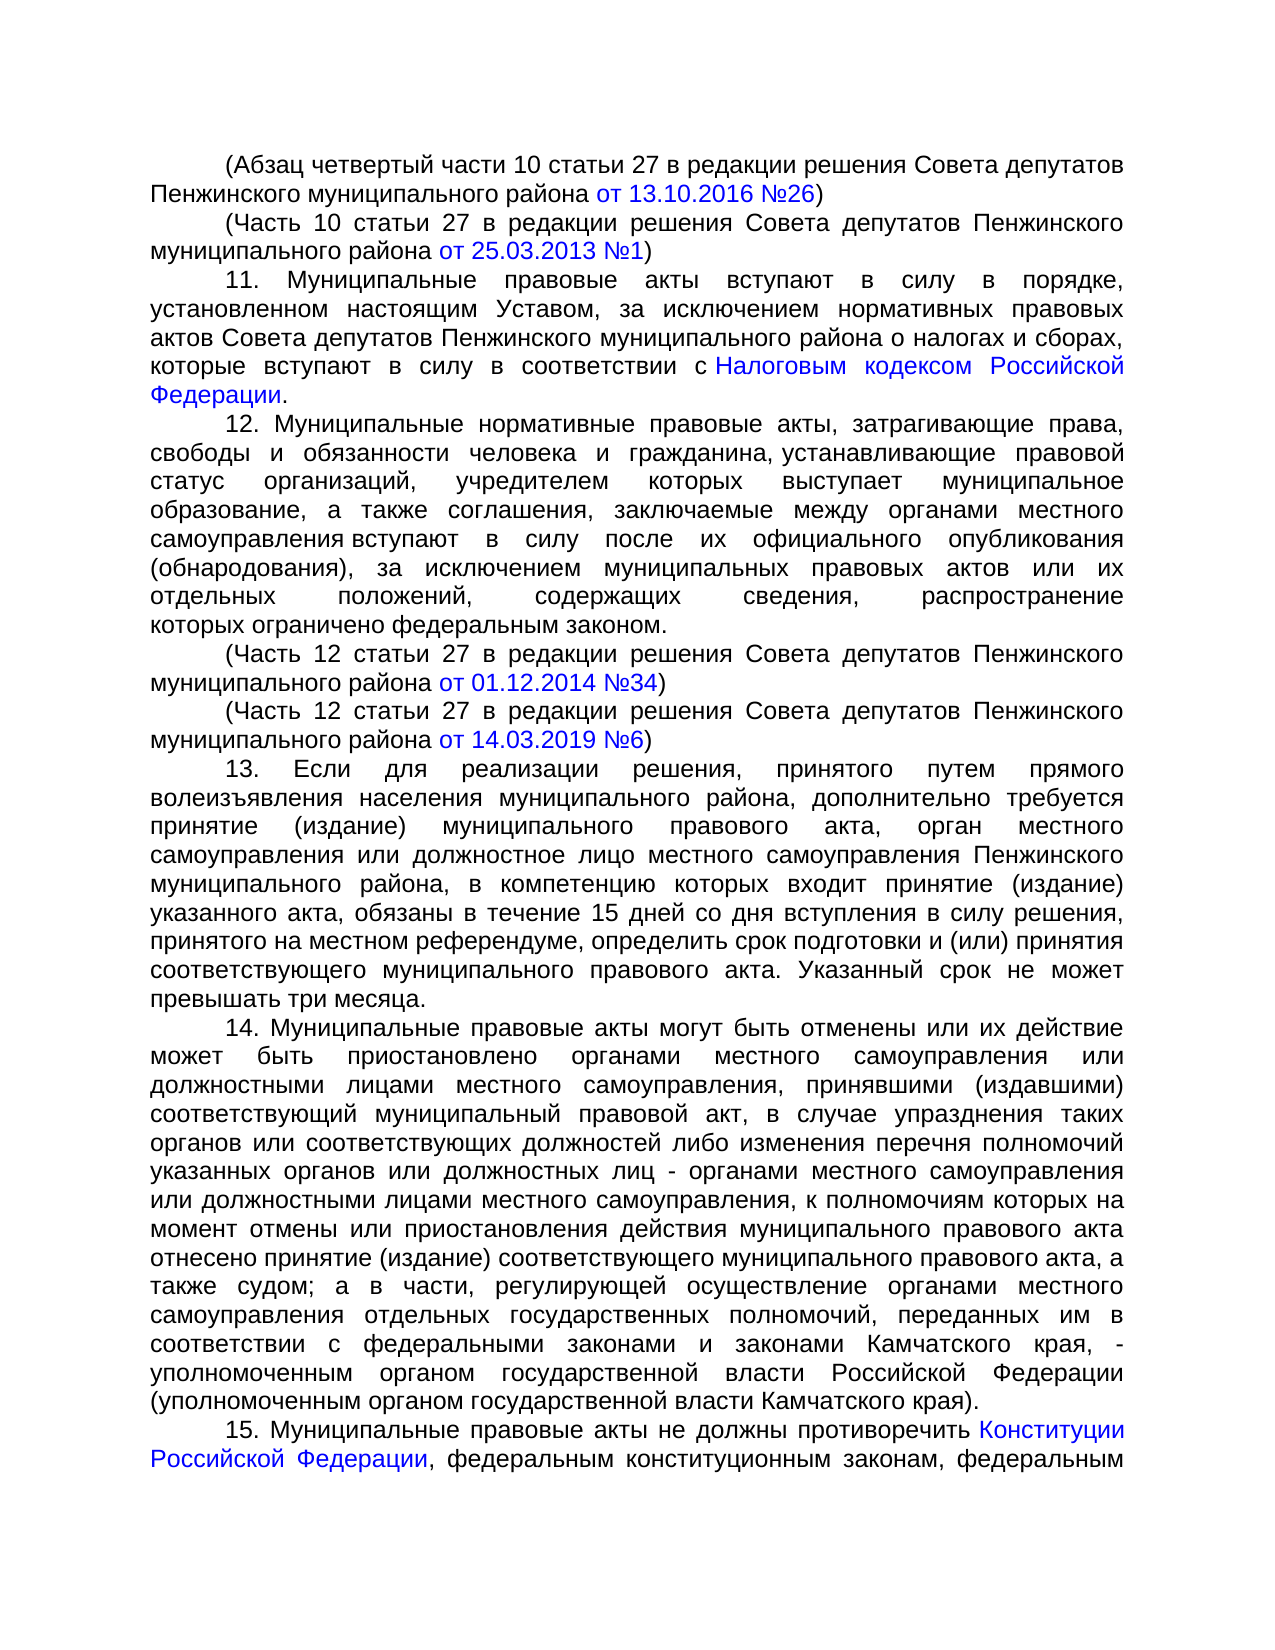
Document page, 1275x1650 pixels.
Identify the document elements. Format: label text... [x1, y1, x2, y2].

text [150, 1415, 1125, 1472]
text (Часть 12 статьи 27 в редакции решения Совета депутатов Пенжинского муниципального района от 01.12.2014 №34) [150, 639, 1125, 696]
text 12. Муниципальные нормативные правовые акты, затрагивающие права, свободы и обязанности человека и гражданина, устанавливающие правовой статус организаций, учредителем которых выступает муниципальное образование, а также соглашения, заключаемые между органами местного самоуправления вступают в силу после их официального опубликования (обнародования), за исключением муниципальных правовых актов или их отдельных положений, содержащих сведения, распространение которых ограничено федеральным законом. [150, 409, 1125, 639]
text 13. Если для реализации решения, принятого путем прямого волеизъявления населения муниципального района, дополнительно требуется принятие (издание) муниципального правового акта, орган местного самоуправления или должностное лицо местного самоуправления Пенжинского муниципального района, в компетенцию которых входит принятие (издание) указанного акта, обязаны в течение 15 дней со дня вступления в силу решения, принятого на местном референдуме, определить срок подготовки и (или) принятия соответствующего муниципального правового акта. Указанный срок не может превышать три месяца. [150, 754, 1125, 1012]
text (Абзац четвертый части 10 статьи 27 в редакции решения Совета депутатов Пенжинского муниципального района от 13.10.2016 №26) [150, 150, 1125, 207]
text (Часть 12 статьи 27 в редакции решения Совета депутатов Пенжинского муниципального района от 14.03.2019 №6) [150, 696, 1125, 754]
text 14. Муниципальные правовые акты могут быть отменены или их действие может быть приостановлено органами местного самоуправления или должностными лицами местного самоуправления, принявшими (издавшими) соответствующий муниципальный правовой акт, в случае упразднения таких органов или соответствующих должностей либо изменения перечня полномочий указанных органов или должностных лиц - органами местного самоуправления или должностными лицами местного самоуправления, к полномочиям которых на момент отмены или приостановления действия муниципального правового акта отнесено принятие (издание) соответствующего муниципального правового акта, а также судом; а в части, регулирующей осуществление органами местного самоуправления отдельных государственных полномочий, переданных им в соответствии с федеральными законами и законами Камчатского края, - уполномоченным органом государственной власти Российской Федерации (уполномоченным органом государственной власти Камчатского края). [150, 1012, 1125, 1415]
text 11. Муниципальные правовые акты вступают в силу в порядке, установленном настоящим Уставом, за исключением нормативных правовых актов Совета депутатов Пенжинского муниципального района о налогах и сборах, которые вступают в силу в соответствии с Налоговым кодексом Российской Федерации. [150, 265, 1125, 409]
text (Часть 10 статьи 27 в редакции решения Совета депутатов Пенжинского муниципального района от 25.03.2013 №1) [150, 207, 1125, 265]
